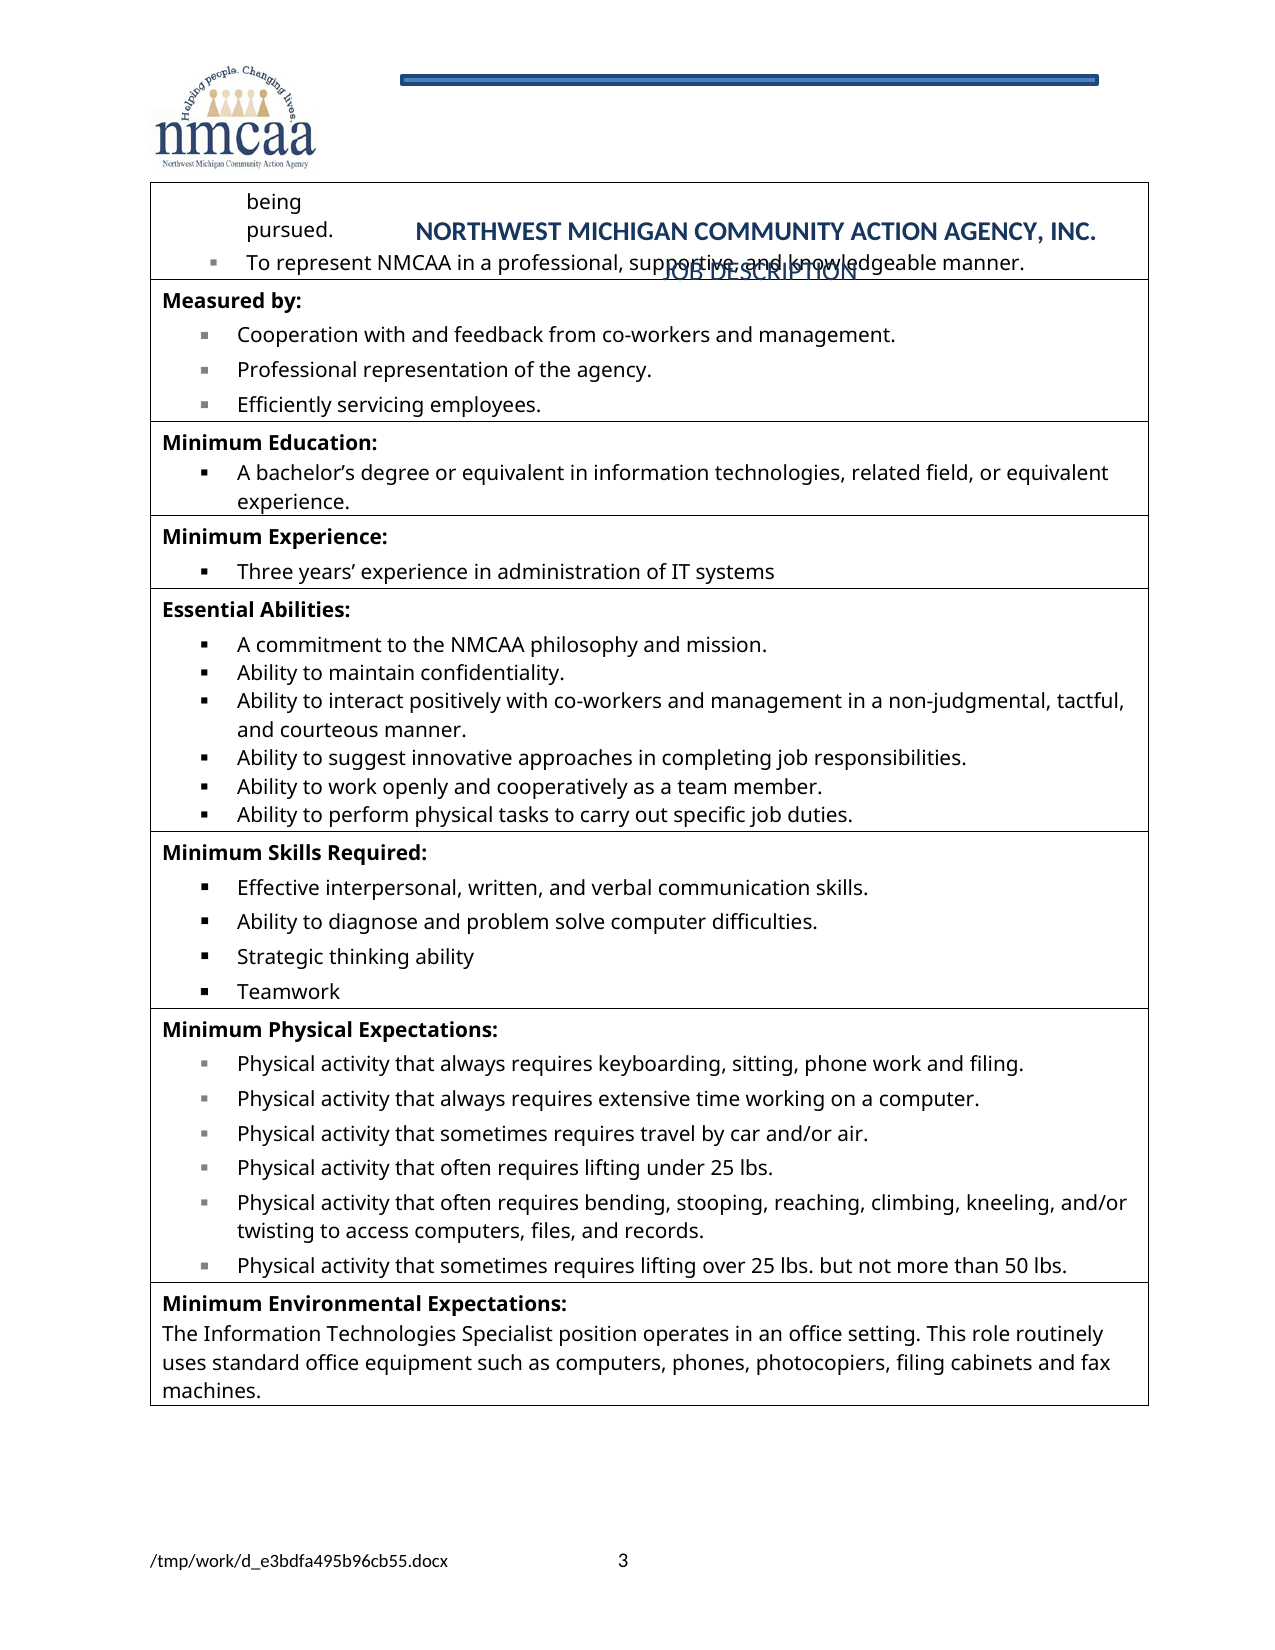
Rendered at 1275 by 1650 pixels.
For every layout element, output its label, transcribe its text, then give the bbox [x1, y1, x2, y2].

picture [150, 56, 319, 173]
table_cell Essential Abilities: A commitment to the NMCAA philosophy and mission. Ability to maintain confidentiality. Ability to interact positively with co-workers and management in a non-judgmental, tactful, and courteous manner. Ability to suggest innovative approaches in completing job responsibilities. Ability to work openly and cooperatively as a team member. Ability to perform physical tasks to carry out specific job duties. [151, 589, 1148, 831]
table_cell Minimum Experience: Three years’ experience in administration of IT systems [151, 516, 1148, 588]
table_cell Minimum Skills Required: Effective interpersonal, written, and verbal communication skills. Ability to diagnose and problem solve computer difficulties. Strategic thinking ability Teamwork [151, 832, 1148, 1007]
table_cell Minimum Physical Expectations: Physical activity that always requires keyboarding, sitting, phone work and filing. Physical activity that always requires extensive time working on a computer. Physical activity that sometimes requires travel by car and/or air. Physical activity that often requires lifting under 25 lbs. Physical activity that often requires bending, stooping, reaching, climbing, kneeling, and/or twisting to access computers, files, and records. Physical activity that sometimes requires lifting over 25 lbs. but not more than 50 lbs. [151, 1009, 1148, 1282]
table_cell Measured by: Cooperation with and feedback from co-workers and management. Professional representation of the agency. Efficiently servicing employees. [151, 280, 1148, 421]
table_cell Minimum Environmental Expectations: The Information Technologies Specialist position operates in an office setting. This role routinely uses standard office equipment such as computers, phones, photocopiers, filing cabinets and fax machines. [151, 1283, 1148, 1405]
table_cell Minimum Education: A bachelor’s degree or equivalent in information technologies, related field, or equivalent experience. [151, 422, 1148, 515]
